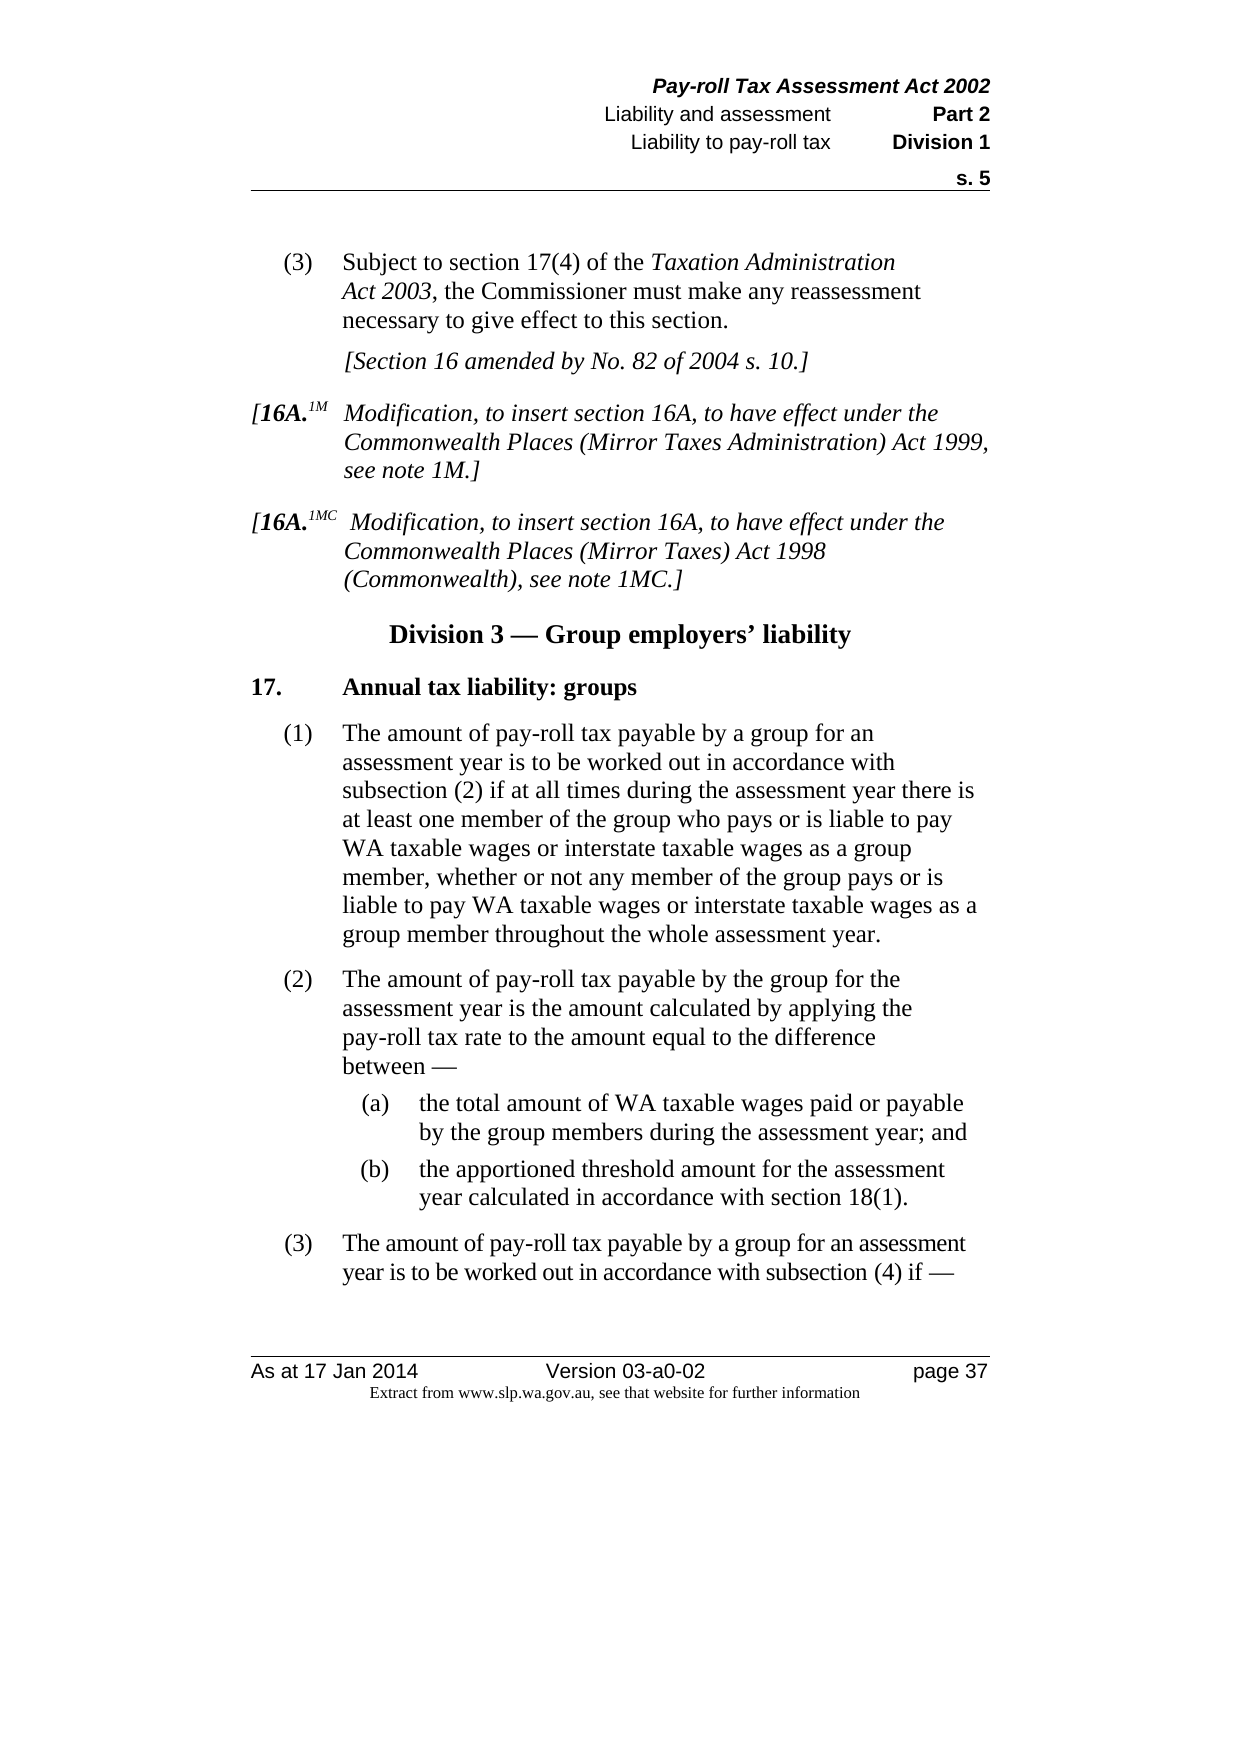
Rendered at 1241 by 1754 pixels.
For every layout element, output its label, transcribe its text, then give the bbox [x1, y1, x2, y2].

text (2) The amount of pay-roll tax payable by the group for the assessment year is the amount calculated by applying the pay-roll tax rate to the amount equal to the difference between — [251, 964, 990, 1079]
text [16A.1M Modification, to insert section 16A, to have effect under the Commonwealth Places (Mirror Taxes Administration) Act 1999, see note 1M.] [251, 398, 990, 484]
subtitle 17. Annual tax liability: groups [251, 672, 990, 701]
subtitle Division 3 — Group employers’ liability [251, 618, 990, 649]
text (3) The amount of pay-roll tax payable by a group for an assessment year is to be worked out in accordance with subsection (4) if — [251, 1228, 990, 1285]
text (a) the total amount of WA taxable wages paid or payable by the group members during the assessment year; and [251, 1088, 990, 1145]
text (3) Subject to section 17(4) of the Taxation Administration Act 2003, the Commissioner must make any reassessment necessary to give effect to this section. [251, 247, 990, 334]
text [16A.1MC Modification, to insert section 16A, to have effect under the Commonwealth Places (Mirror Taxes) Act 1998 (Commonwealth), see note 1MC.] [251, 507, 990, 593]
text [Section 16 amended by No. 82 of 2004 s. 10.] [251, 346, 990, 375]
text (b) the apportioned threshold amount for the assessment year calculated in accordance with section 18(1). [251, 1154, 990, 1211]
text (1) The amount of pay-roll tax payable by a group for an assessment year is to be worked out in accordance with subsection (2) if at all times during the assessment year there is at least one member of the group who pays or is liable to pay WA taxable wages or interstate taxable wages as a group member, whether or not any member of the group pays or is liable to pay WA taxable wages or interstate taxable wages as a group member throughout the whole assessment year. [251, 718, 990, 948]
